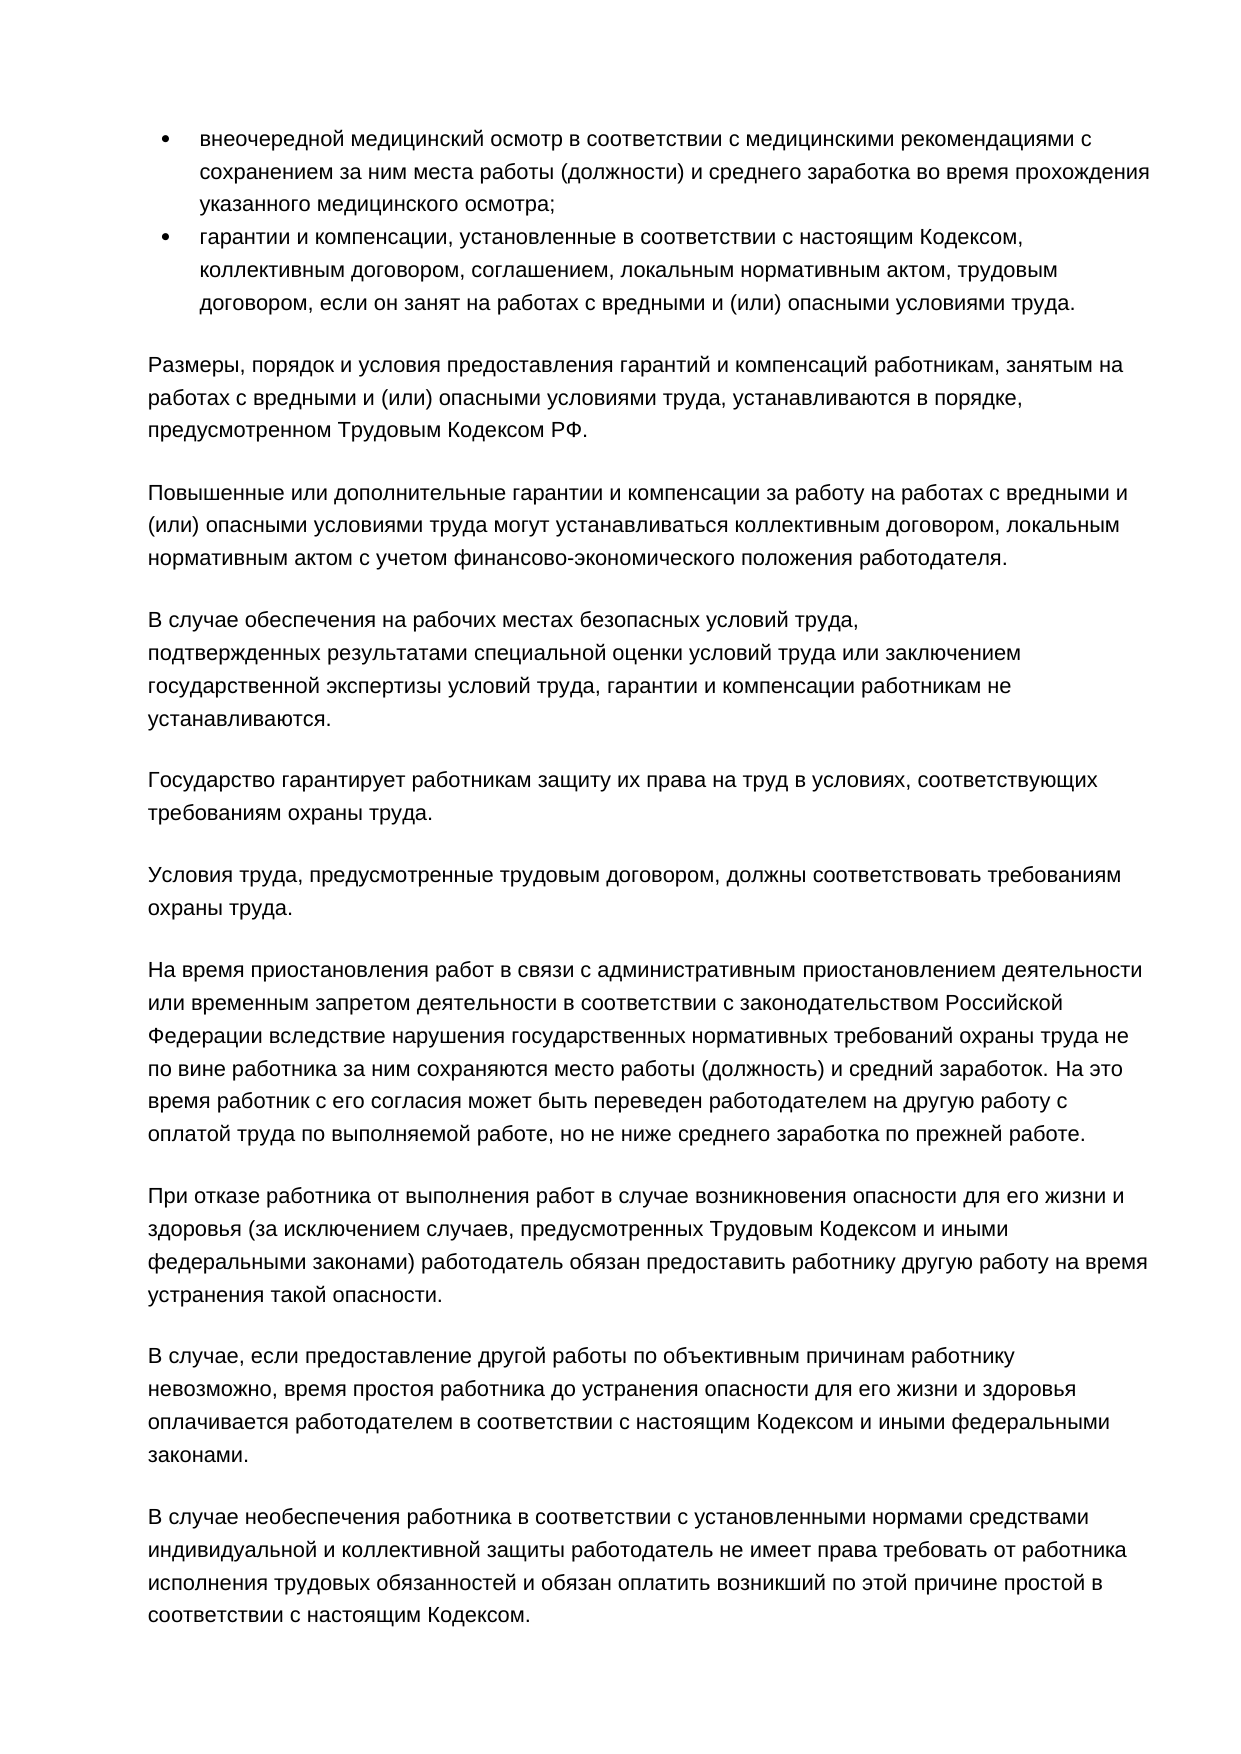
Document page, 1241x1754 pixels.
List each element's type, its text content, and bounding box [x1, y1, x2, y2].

text При отказе работника от выполнения работ в случае возникновения опасности для его жизни и здоровья (за исключением случаев, предусмотренных Трудовым Кодексом и иными федеральными законами) работодатель обязан предоставить работнику другую работу на время устранения такой опасности. [148, 1175, 1152, 1307]
text В случае обеспечения на рабочих местах безопасных условий труда, подтвержденных результатами специальной оценки условий труда или заключением государственной экспертизы условий труда, гарантии и компенсации работникам не устанавливаются. [148, 599, 1152, 731]
text Размеры, порядок и условия предоставления гарантий и компенсаций работникам, занятым на работах с вредными и (или) опасными условиями труда, устанавливаются в порядке, предусмотренном Трудовым Кодексом РФ. [148, 344, 1152, 443]
list внеочередной медицинский осмотр в соответствии с медицинскими рекомендациями с сохранением за ним места работы (должности) и среднего заработка во время прохождения указанного медицинского осмотра; [162, 118, 1152, 217]
list гарантии и компенсации, установленные в соответствии с настоящим Кодексом, коллективным договором, соглашением, локальным нормативным актом, трудовым договором, если он занят на работах с вредными и (или) опасными условиями труда. [162, 217, 1152, 315]
text Условия труда, предусмотренные трудовым договором, должны соответствовать требованиям охраны труда. [148, 854, 1152, 920]
text Повышенные или дополнительные гарантии и компенсации за работу на работах с вредными и (или) опасными условиями труда могут устанавливаться коллективным договором, локальным нормативным актом с учетом финансово-экономического положения работодателя. [148, 472, 1152, 570]
text Государство гарантирует работникам защиту их права на труд в условиях, соответствующих требованиям охраны труда. [148, 760, 1152, 825]
text В случае необеспечения работника в соответствии с установленными нормами средствами индивидуальной и коллективной защиты работодатель не имеет права требовать от работника исполнения трудовых обязанностей и обязан оплатить возникший по этой причине простой в соответствии с настоящим Кодексом. [148, 1496, 1152, 1627]
text В случае, если предоставление другой работы по объективным причинам работнику невозможно, время простоя работника до устранения опасности для его жизни и здоровья оплачивается работодателем в соответствии с настоящим Кодексом и иными федеральными законами. [148, 1336, 1152, 1467]
text На время приостановления работ в связи с административным приостановлением деятельности или временным запретом деятельности в соответствии с законодательством Российской Федерации вследствие нарушения государственных нормативных требований охраны труда не по вине работника за ним сохраняются место работы (должность) и средний заработок. На это время работник с его согласия может быть переведен работодателем на другую работу с оплатой труда по выполняемой работе, но не ниже среднего заработка по прежней работе. [148, 949, 1152, 1146]
